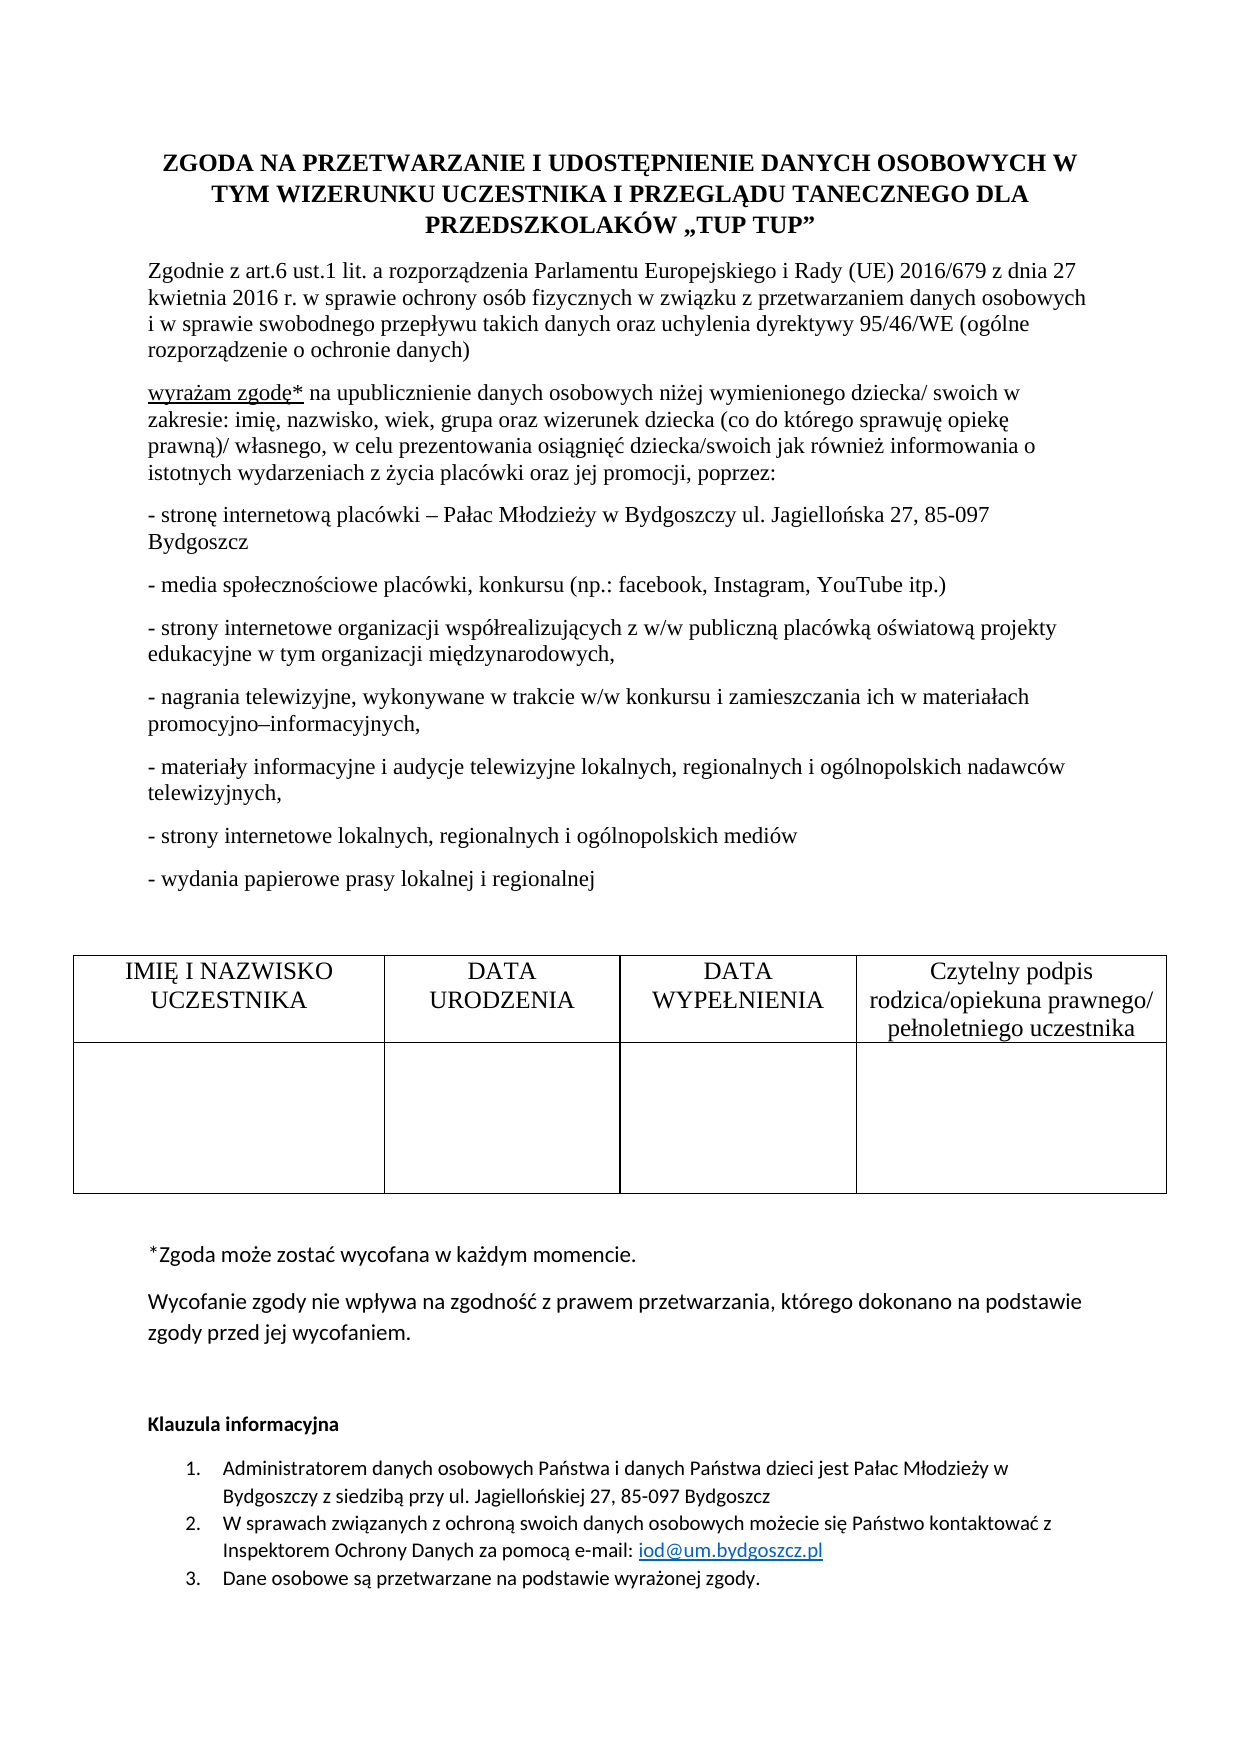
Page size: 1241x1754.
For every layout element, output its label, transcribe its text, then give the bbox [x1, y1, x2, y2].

text - stronę internetową placówki – Pałac Młodzieży w Bydgoszczy ul. Jagiellońska 27, 85-097 Bydgoszcz [148, 502, 1093, 554]
text - media społecznościowe placówki, konkursu (np.: facebook, Instagram, YouTube itp.) [148, 571, 1093, 597]
text wyrażam zgodę* na upublicznienie danych osobowych niżej wymienionego dziecka/ swoich w zakresie: imię, nazwisko, wiek, grupa oraz wizerunek dziecka (co do którego sprawuję opiekę prawną)/ własnego, w celu prezentowania osiągnięć dziecka/swoich jak również informowania o istotnych wydarzeniach z życia placówki oraz jej promocji, poprzez: [148, 379, 1093, 485]
text Zgodnie z art.6 ust.1 lit. a rozporządzenia Parlamentu Europejskiego i Rady (UE) 2016/679 z dnia 27 kwietnia 2016 r. w sprawie ochrony osób fizycznych w związku z przetwarzaniem danych osobowych i w sprawie swobodnego przepływu takich danych oraz uchylenia dyrektywy 95/46/WE (ogólne rozporządzenie o ochronie danych) [148, 257, 1093, 363]
text *Zgoda może zostać wycofana w każdym momencie. [148, 1241, 1093, 1269]
list Dane osobowe są przetwarzane na podstawie wyrażonej zgody. [185, 1565, 1093, 1591]
table_cell [857, 1043, 1166, 1193]
table_header DATA URODZENIA [385, 956, 619, 1042]
table_cell [621, 1043, 856, 1193]
text - nagrania telewizyjne, wykonywane w trakcie w/w konkursu i zamieszczania ich w materiałach promocyjno–informacyjnych, [148, 683, 1093, 736]
text - strony internetowe organizacji współrealizujących z w/w publiczną placówką oświatową projekty edukacyjne w tym organizacji międzynarodowych, [148, 614, 1093, 667]
table_header IMIĘ I NAZWISKO UCZESTNIKA [74, 956, 384, 1042]
table_cell [385, 1043, 619, 1193]
table_header DATA WYPEŁNIENIA [621, 956, 856, 1042]
text Wycofanie zgody nie wpływa na zgodność z prawem przetwarzania, którego dokonano na podstawie zgody przed jej wycofaniem. [148, 1287, 1093, 1346]
list Administratorem danych osobowych Państwa i danych Państwa dzieci jest Pałac Młodzieży w Bydgoszczy z siedzibą przy ul. Jagiellońskiej 27, 85-097 Bydgoszcz [185, 1456, 1093, 1508]
table_cell [74, 1043, 384, 1193]
text Klauzula informacyjna [148, 1411, 1093, 1437]
text - strony internetowe lokalnych, regionalnych i ogólnopolskich mediów [148, 822, 1093, 848]
table_header Czytelny podpis rodzica/opiekuna prawnego/ pełnoletniego uczestnika [857, 956, 1166, 1042]
text - wydania papierowe prasy lokalnej i regionalnej [148, 865, 1093, 891]
text - materiały informacyjne i audycje telewizyjne lokalnych, regionalnych i ogólnopolskich nadawców telewizyjnych, [148, 753, 1093, 805]
list W sprawach związanych z ochroną swoich danych osobowych możecie się Państwo kontaktować z Inspektorem Ochrony Danych za pomocą e-mail: iod@um.bydgoszcz.pl [185, 1510, 1093, 1563]
text ZGODA NA PRZETWARZANIE I UDOSTĘPNIENIE DANYCH OSOBOWYCH W TYM WIZERUNKU UCZESTNIKA I PRZEGLĄDU TANECZNEGO DLA PRZEDSZKOLAKÓW „TUP TUP” [148, 148, 1093, 238]
